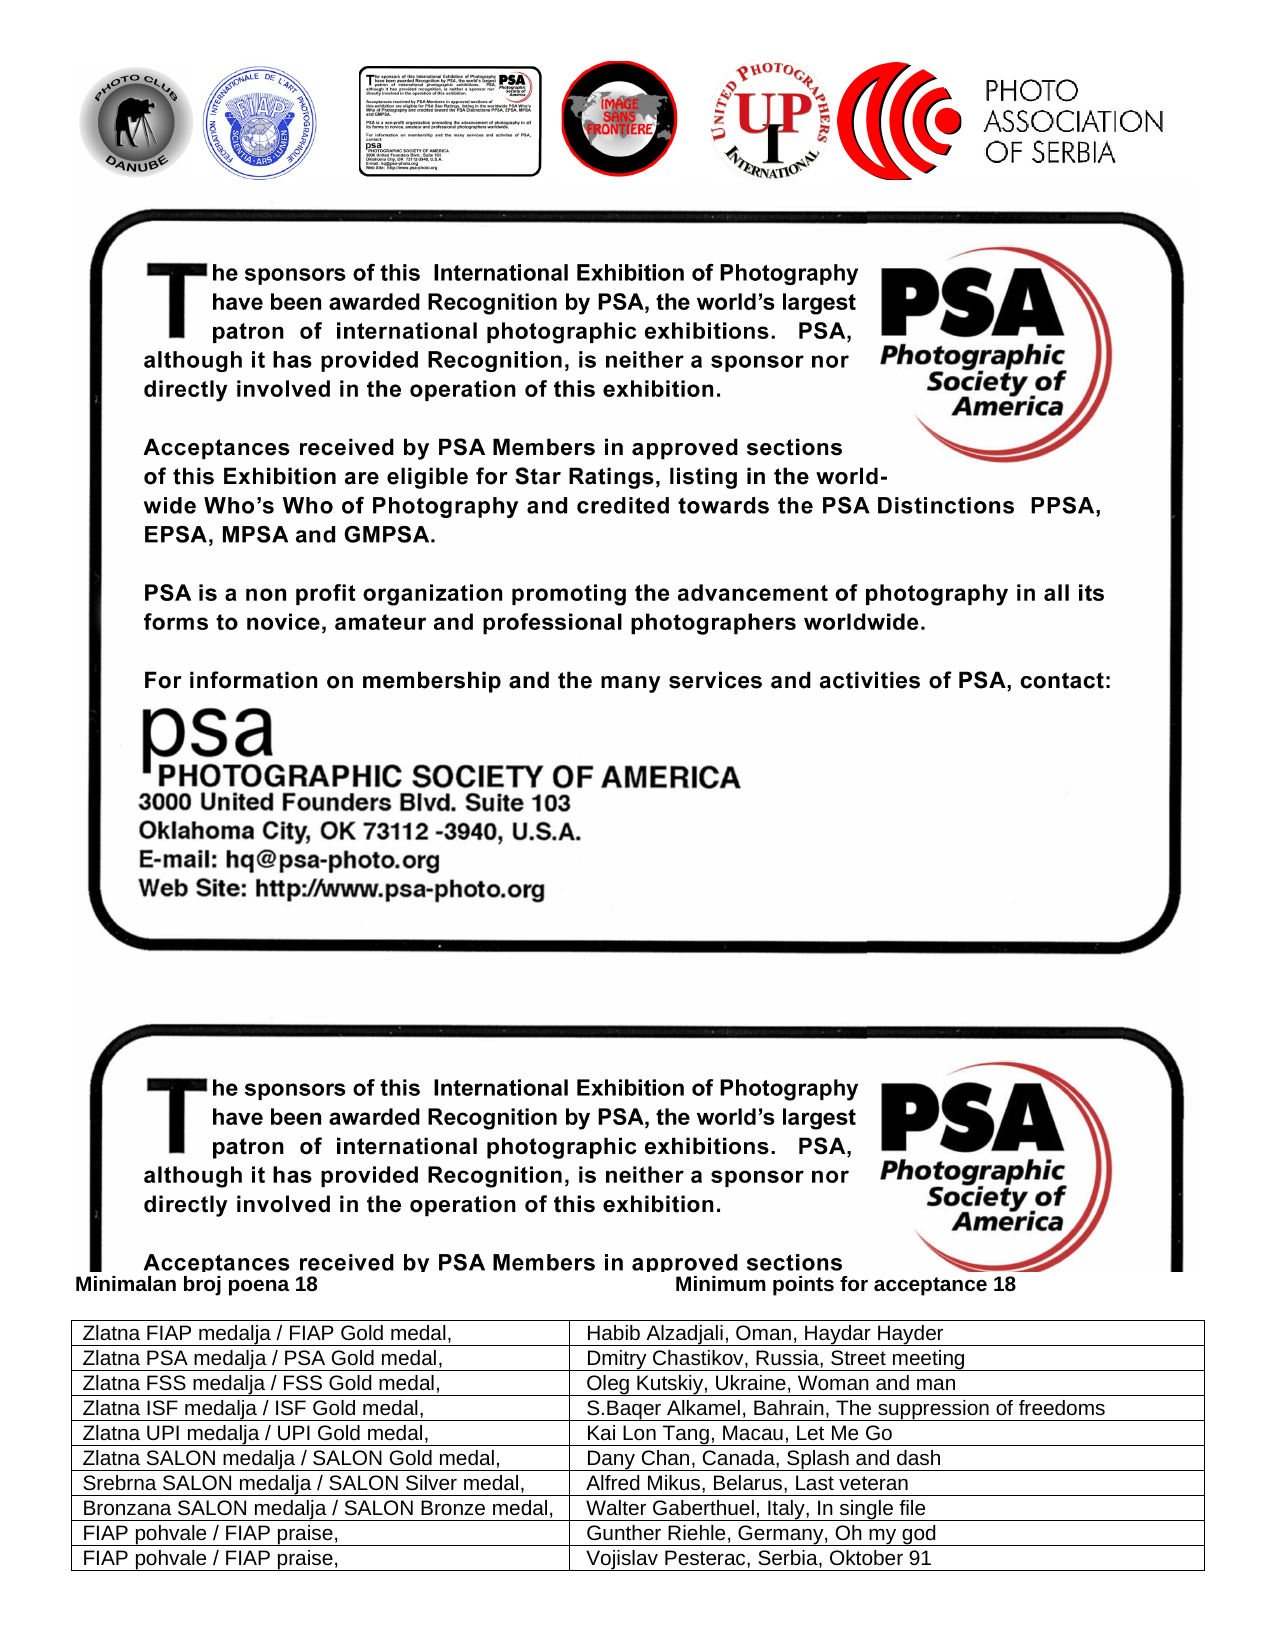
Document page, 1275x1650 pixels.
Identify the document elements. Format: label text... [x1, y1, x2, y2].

table_cell Zlatna UPI medalja / UPI Gold medal, [72, 1421, 569, 1445]
table_cell Dmitry Chastikov, Russia, Street meeting [570, 1346, 1204, 1370]
table_cell Alfred Mikus, Belarus, Last veteran [570, 1471, 1204, 1495]
table_cell Walter Gaberthuel, Italy, In single file [570, 1496, 1204, 1520]
table_cell FIAP pohvale / FIAP praise, [72, 1521, 569, 1545]
table_cell Gunther Riehle, Germany, Oh my god [570, 1521, 1204, 1545]
table_cell Kai Lon Tang, Macau, Let Me Go [570, 1421, 1204, 1445]
table_cell Srebrna SALON medalja / SALON Silver medal, [72, 1471, 569, 1495]
table_header Zlatna FIAP medalja / FIAP Gold medal, [72, 1321, 569, 1345]
table_cell Zlatna FSS medalja / FSS Gold medal, [72, 1371, 569, 1395]
table_cell Zlatna ISF medalja / ISF Gold medal, [72, 1396, 569, 1420]
table_cell Oleg Kutskiy, Ukraine, Woman and man [570, 1371, 1204, 1395]
table_cell Vojislav Pesterac, Serbia, Oktober 91 [570, 1546, 1204, 1570]
table_header Habib Alzadjali, Oman, Haydar Hayder [570, 1321, 1204, 1345]
picture [561, 61, 678, 178]
table_cell Bronzana SALON medalja / SALON Bronze medal, [72, 1496, 569, 1520]
table_cell FIAP pohvale / FIAP praise, [72, 1546, 569, 1570]
table_cell Dany Chan, Canada, Splash and dash [570, 1446, 1204, 1470]
picture [359, 66, 543, 178]
table_cell S.Baqer Alkamel, Bahrain, The suppression of freedoms [570, 1396, 1204, 1420]
picture [75, 59, 1199, 1272]
table_cell Zlatna SALON medalja / SALON Gold medal, [72, 1446, 569, 1470]
table_cell Zlatna PSA medalja / PSA Gold medal, [72, 1346, 569, 1370]
text Minimalan broj poena 18 Minimum points for acceptance 18 [75, 1272, 1249, 1296]
